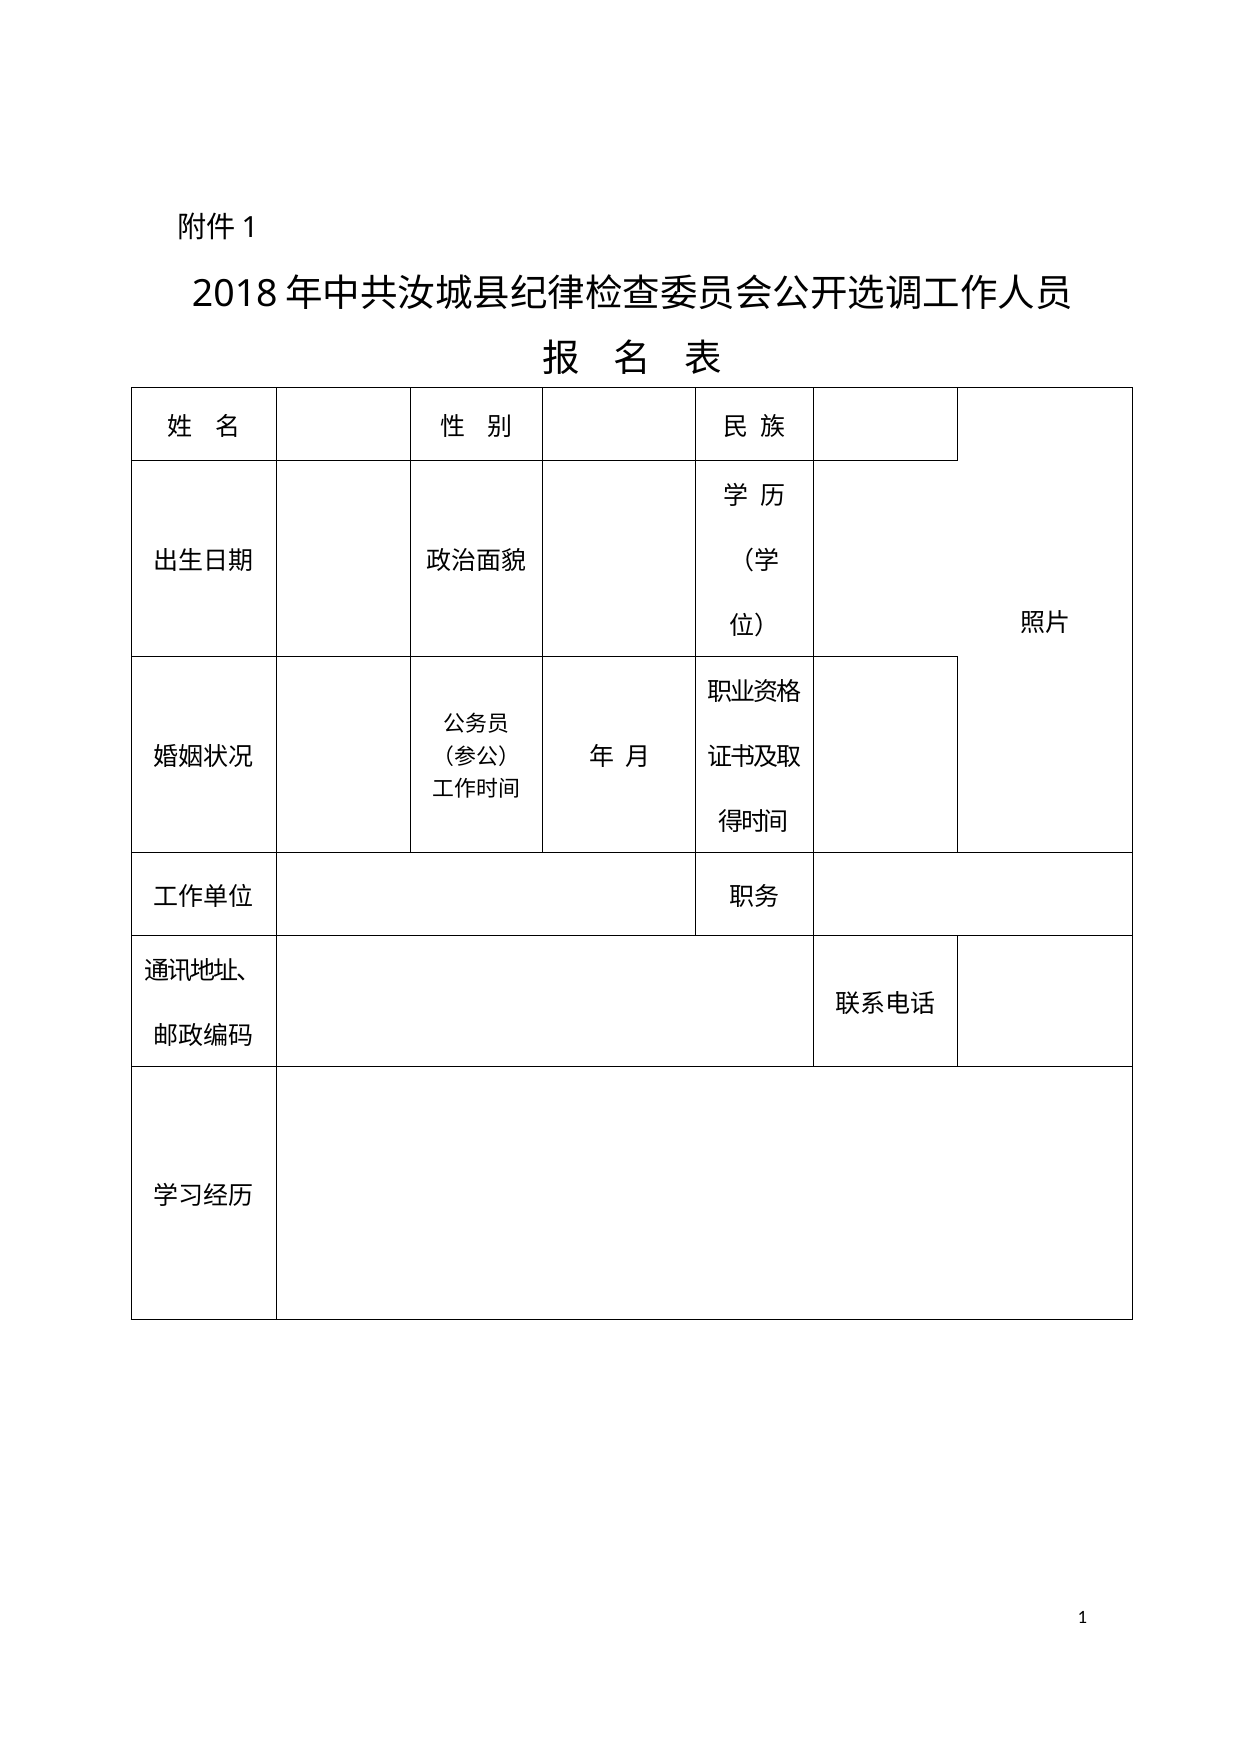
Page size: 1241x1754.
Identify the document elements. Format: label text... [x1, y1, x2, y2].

table_cell [277, 461, 410, 656]
table_cell 职业资格证书及取得时间 [696, 657, 813, 852]
table_cell 学 历 （学位） [696, 461, 813, 656]
table_cell 出生日期 [132, 461, 276, 656]
table_cell [814, 657, 957, 852]
table_cell [277, 657, 410, 852]
table_cell [543, 461, 695, 656]
table_cell [277, 936, 813, 1066]
table_cell [814, 388, 957, 460]
table_cell 职务 [696, 853, 813, 935]
table_cell [277, 1067, 1132, 1319]
table_cell 照片 [957, 388, 1132, 852]
table_header 2018年中共汝城县纪律检查委员会公开选调工作人员 报 名 表 [131, 257, 1133, 387]
table_cell 学习经历 [132, 1067, 276, 1319]
table_cell 民 族 [696, 388, 813, 460]
table_cell [277, 388, 410, 460]
table_cell 通讯地址、邮政编码 [132, 936, 276, 1066]
table_cell [814, 853, 1132, 935]
table_cell 姓 名 [132, 388, 276, 460]
table_cell 联系电话 [814, 936, 957, 1066]
text 附件1 [177, 192, 1087, 257]
table_cell 年 月 [543, 657, 695, 852]
table_cell 工作单位 [132, 853, 276, 935]
table_cell 政治面貌 [411, 461, 542, 656]
table_cell [958, 936, 1132, 1066]
table_cell [543, 388, 695, 460]
table_cell 婚姻状况 [132, 657, 276, 852]
table_cell 性 别 [411, 388, 542, 460]
table_cell 公务员（参公）工作时间 [411, 657, 542, 852]
table_cell [814, 461, 957, 656]
table_cell [277, 853, 695, 935]
